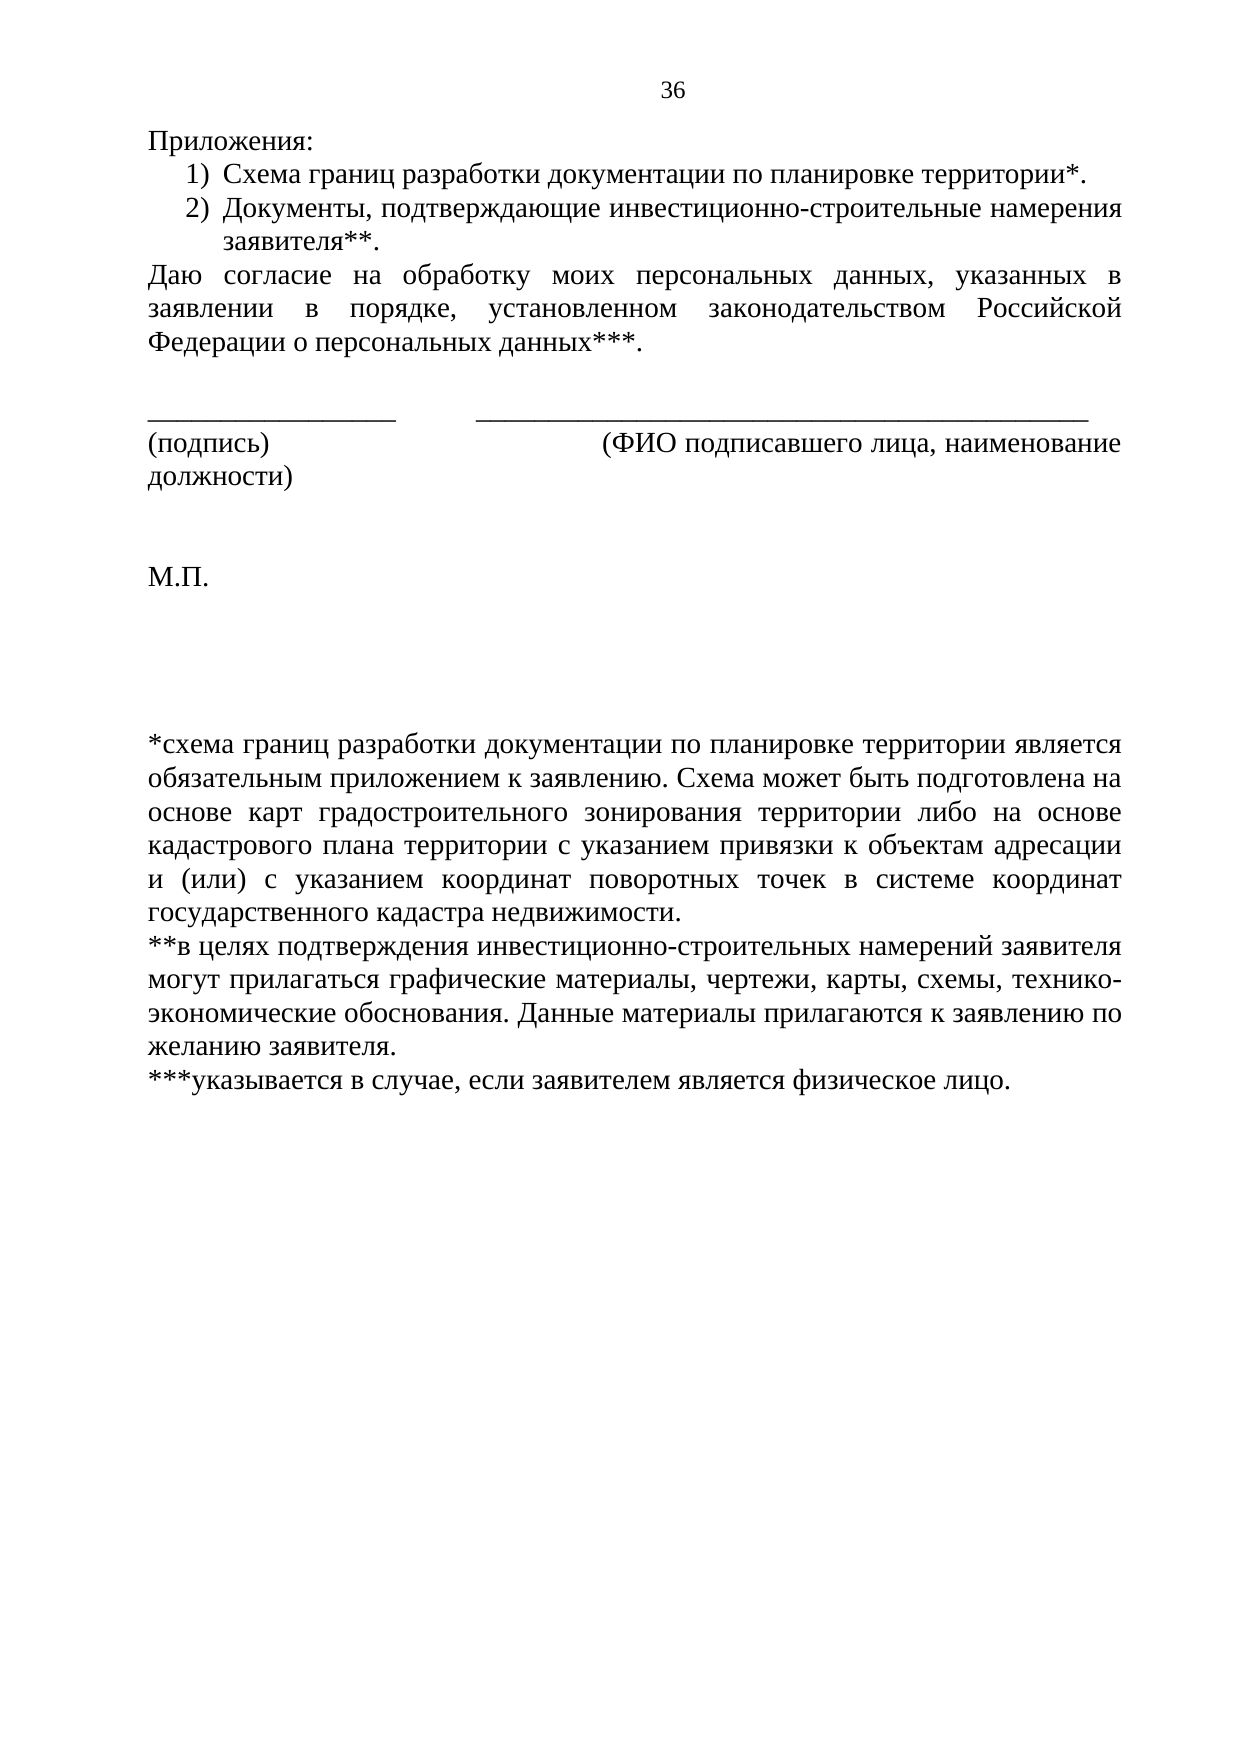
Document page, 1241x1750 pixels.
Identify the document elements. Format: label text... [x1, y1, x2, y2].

text Даю согласие на обработку моих персональных данных, указанных в заявлении в порядке, установленном законодательством Российской Федерации о персональных данных***. [148, 257, 1123, 358]
text Приложения: [148, 123, 1123, 156]
text *схема границ разработки документации по планировке территории является обязательным приложением к заявлению. Схема может быть подготовлена на основе карт градостроительного зонирования территории либо на основе кадастрового плана территории с указанием привязки к объектам адресации и (или) с указанием координат поворотных точек в системе координат государственного кадастра недвижимости. [148, 727, 1123, 928]
list Документы, подтверждающие инвестиционно-строительные намерения заявителя**. [185, 190, 1123, 257]
text ***указывается в случае, если заявителем является физическое лицо. [148, 1062, 1123, 1096]
text (подпись) (ФИО подписавшего лица, наименование должности) [148, 425, 1123, 492]
list Схема границ разработки документации по планировке территории*. [185, 156, 1123, 190]
text **в целях подтверждения инвестиционно-строительных намерений заявителя могут прилагаться графические материалы, чертежи, карты, схемы, технико-экономические обоснования. Данные материалы прилагаются к заявлению по желанию заявителя. [148, 928, 1123, 1062]
text М.П. [148, 559, 1123, 592]
text _________________ __________________________________________ [148, 391, 1123, 425]
